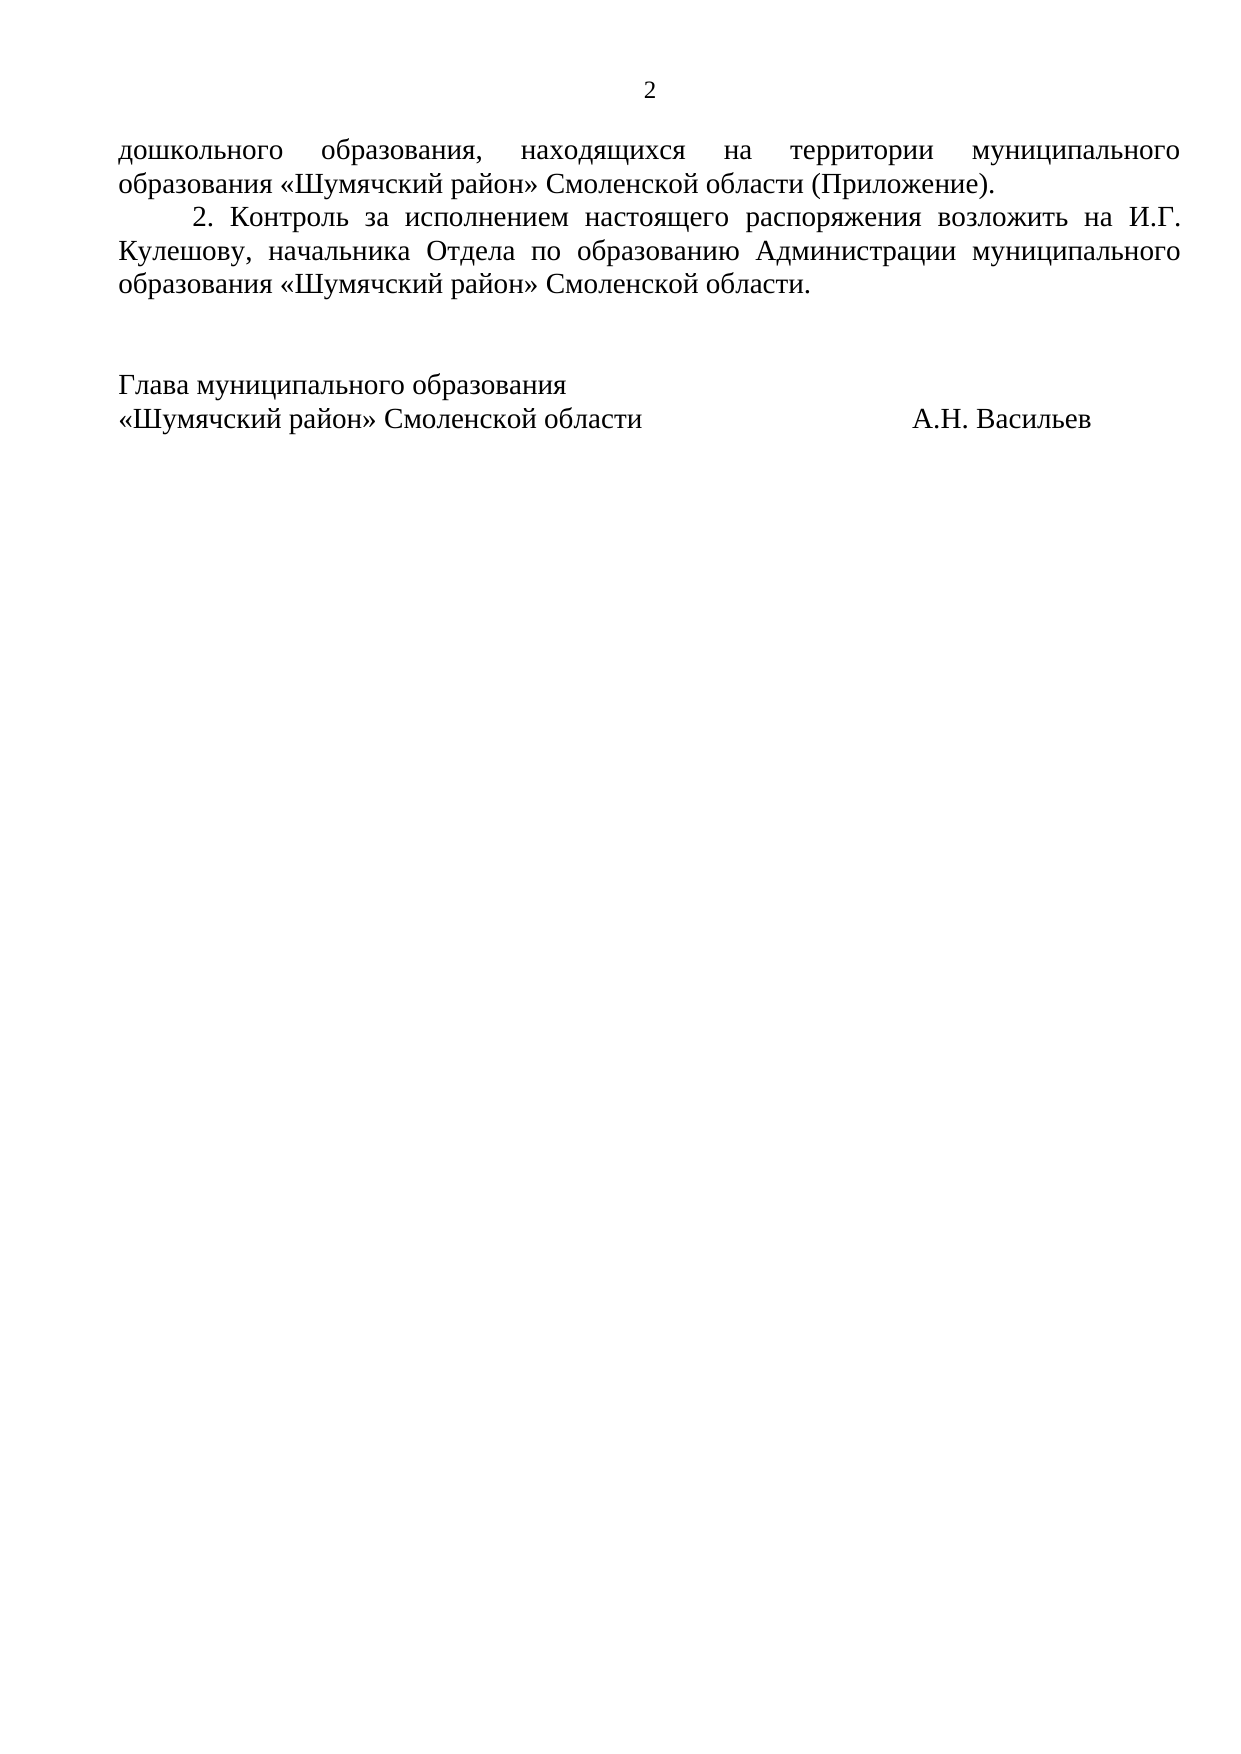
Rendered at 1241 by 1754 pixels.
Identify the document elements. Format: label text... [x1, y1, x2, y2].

text 2. Контроль за исполнением настоящего распоряжения возложить на И.Г. Кулешову, начальника Отдела по образованию Администрации муниципального образования «Шумячский район» Смоленской области. [118, 199, 1181, 300]
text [118, 132, 1181, 199]
text «Шумячский район» Смоленской области А.Н. Васильев [118, 401, 1181, 434]
text Глава муниципального образования [118, 367, 1181, 401]
